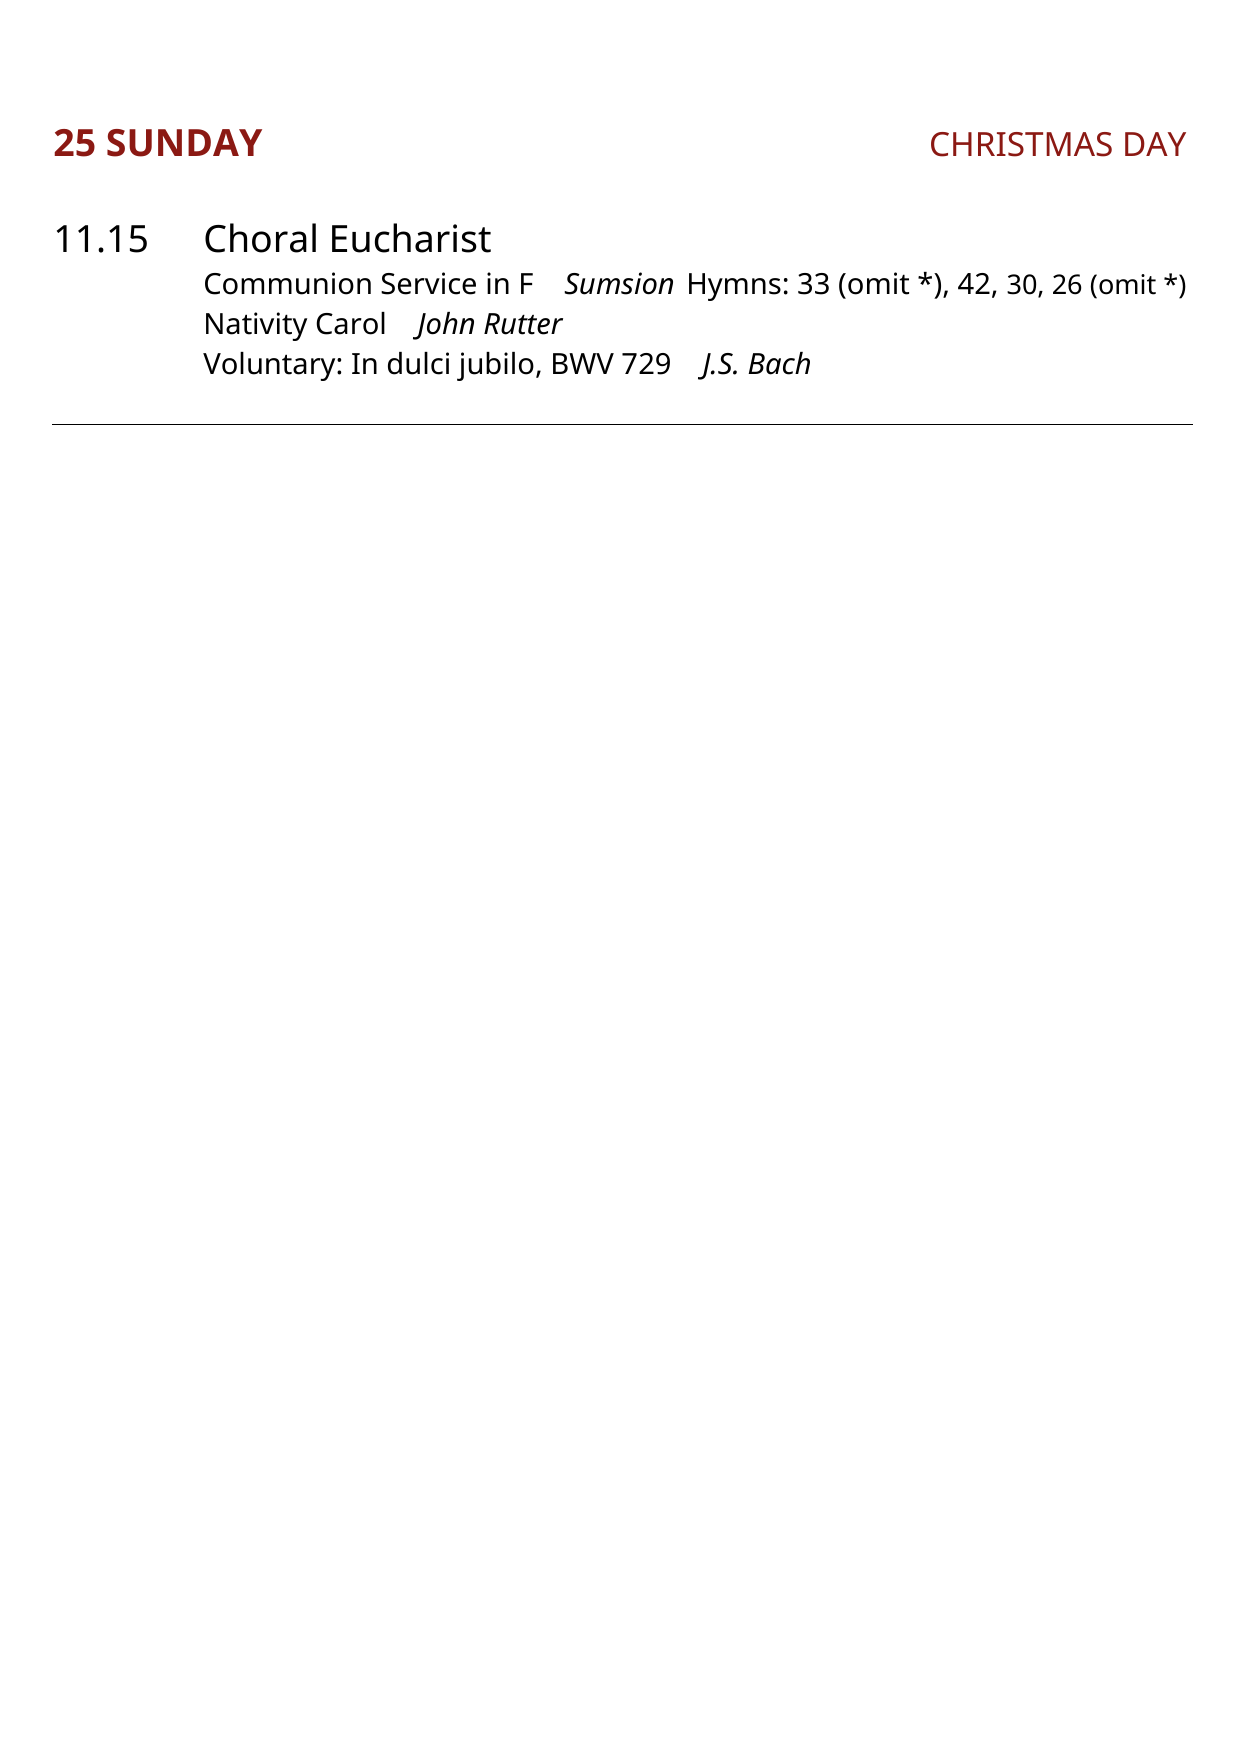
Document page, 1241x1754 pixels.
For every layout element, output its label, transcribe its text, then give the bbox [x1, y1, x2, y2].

text Communion Service in F Sumsion Hymns: 33 (omit *), 42, 30, 26 (omit *) [128, 263, 1187, 303]
text 25 SUNDAY CHRISTMAS DAY [53, 116, 1187, 167]
text Nativity Carol John Rutter [128, 303, 1187, 343]
text Voluntary: In dulci jubilo, BWV 729 J.S. Bach [128, 343, 1187, 383]
text 11.15 Choral Eucharist [53, 212, 1187, 263]
